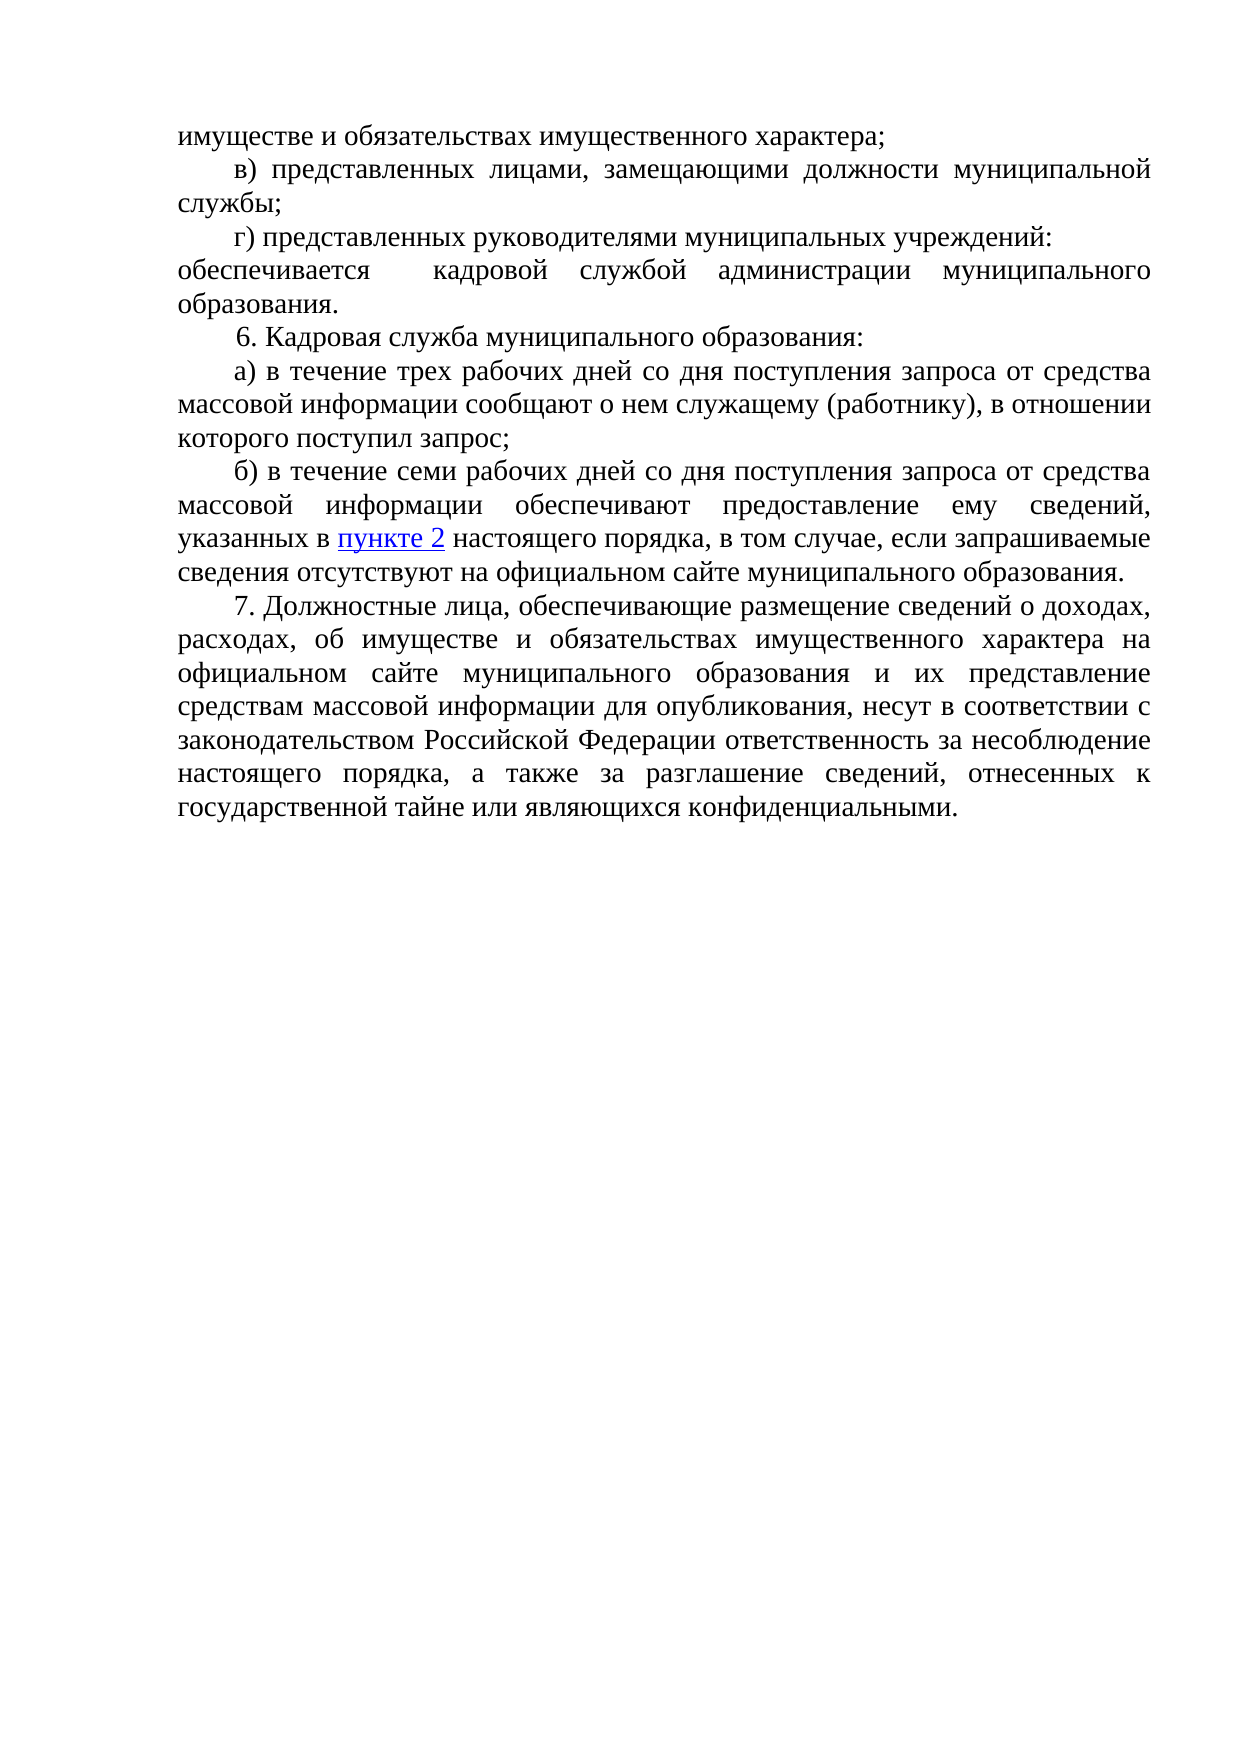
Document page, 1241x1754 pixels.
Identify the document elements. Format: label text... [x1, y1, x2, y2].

text 6. Кадровая служба муниципального образования: [177, 319, 1152, 353]
text 7. Должностные лица, обеспечивающие размещение сведений о доходах, расходах, об имуществе и обязательствах имущественного характера на официальном сайте муниципального образования и их представление средствам массовой информации для опубликования, несут в соответствии с законодательством Российской Федерации ответственность за несоблюдение настоящего порядка, а также за разглашение сведений, отнесенных к государственной тайне или являющихся конфиденциальными. [177, 588, 1152, 822]
text г) представленных руководителями муниципальных учреждений: [177, 219, 1152, 252]
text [177, 118, 1152, 152]
text б) в течение семи рабочих дней со дня поступления запроса от средства массовой информации обеспечивают предоставление ему сведений, указанных в пункте 2 настоящего порядка, в том случае, если запрашиваемые сведения отсутствуют на официальном сайте муниципального образования. [177, 453, 1152, 588]
text в) представленных лицами, замещающими должности муниципальной службы; [177, 152, 1152, 219]
text а) в течение трех рабочих дней со дня поступления запроса от средства массовой информации сообщают о нем служащему (работнику), в отношении которого поступил запрос; [177, 353, 1152, 453]
text обеспечивается кадровой службой администрации муниципального образования. [177, 252, 1152, 319]
